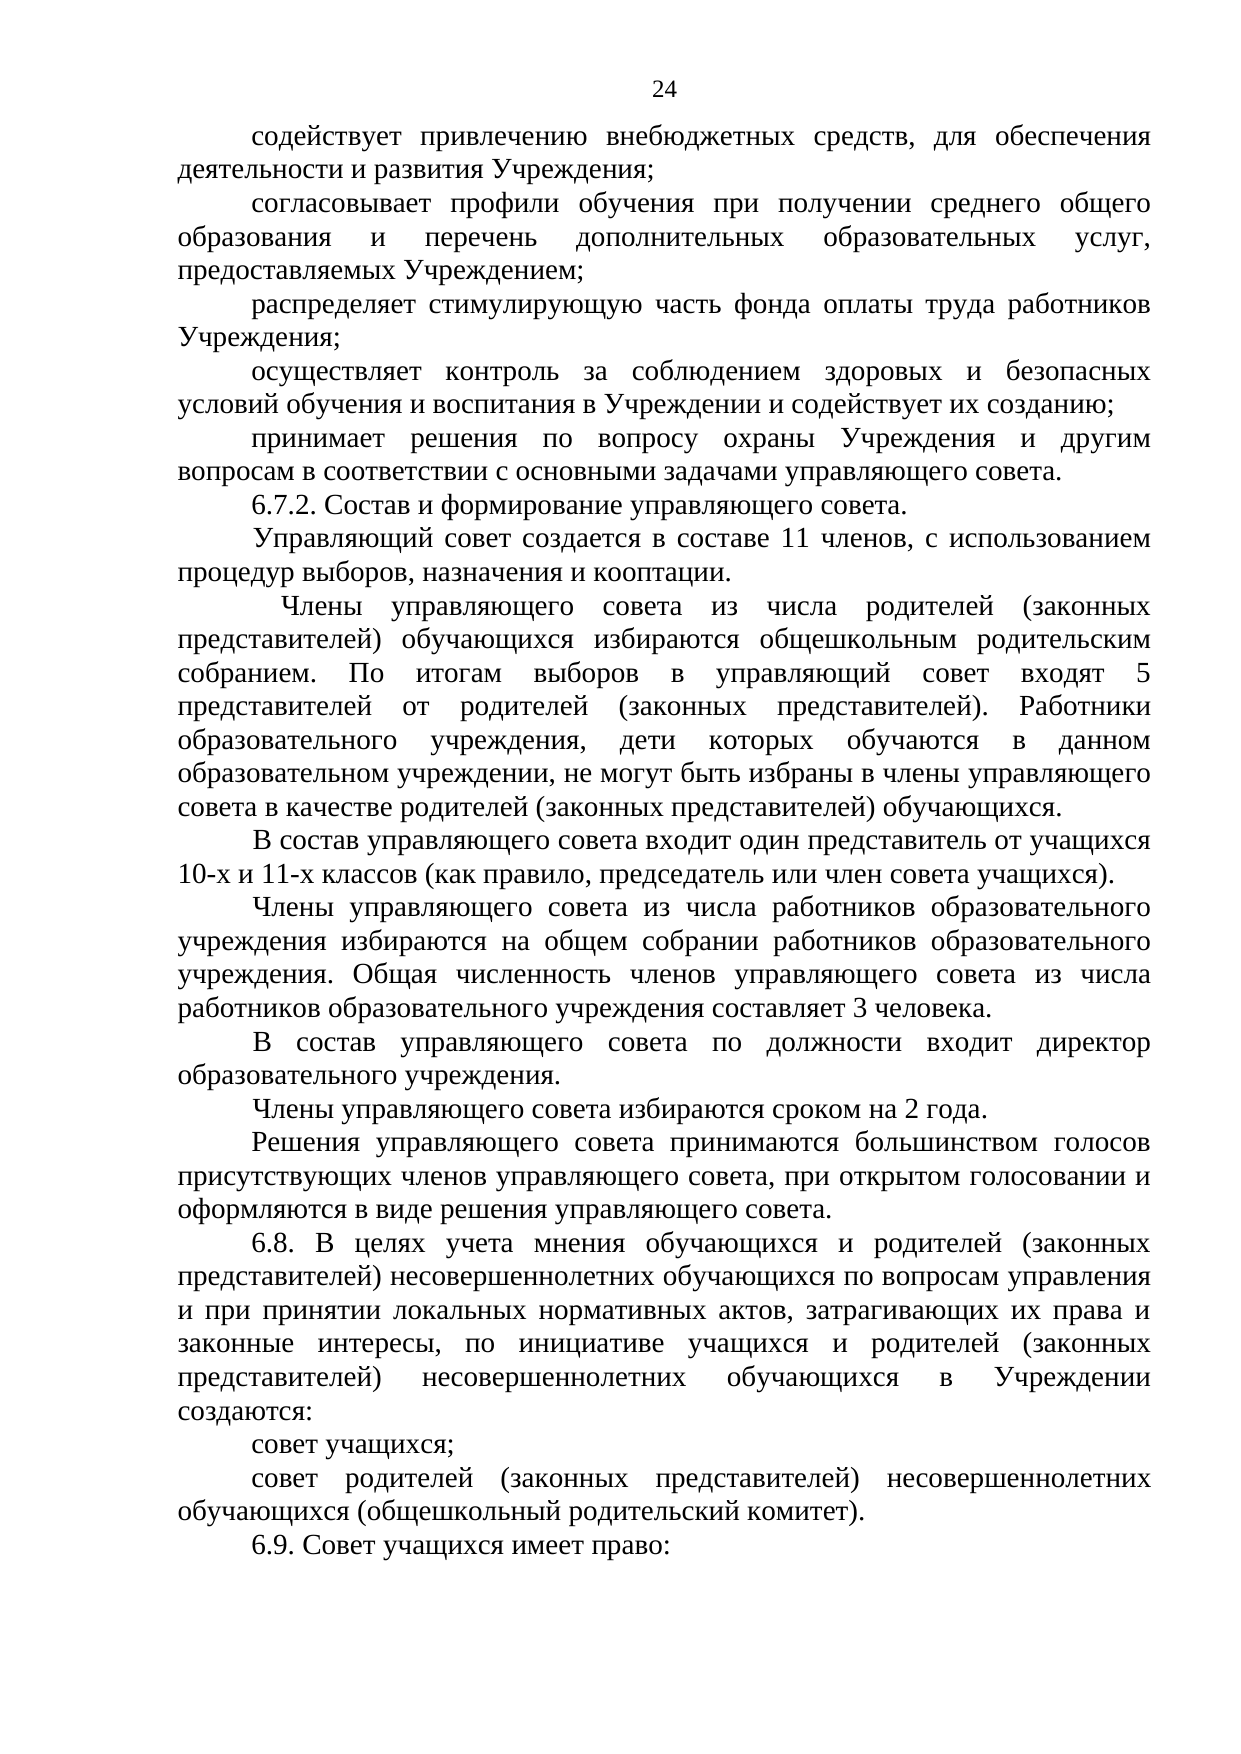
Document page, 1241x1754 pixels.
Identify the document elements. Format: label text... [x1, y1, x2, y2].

text осуществляет контроль за соблюдением здоровых и безопасных условий обучения и воспитания в Учреждении и содействует их созданию; [177, 353, 1152, 420]
text В состав управляющего совета по должности входит директор образовательного учреждения. [177, 1024, 1152, 1091]
text совет учащихся; [177, 1426, 1152, 1460]
text Члены управляющего совета избираются сроком на 2 года. [177, 1091, 1152, 1124]
text Члены управляющего совета из числа работников образовательного учреждения избираются на общем собрании работников образовательного учреждения. Общая численность членов управляющего совета из числа работников образовательного учреждения составляет 3 человека. [177, 889, 1152, 1024]
text согласовывает профили обучения при получении среднего общего образования и перечень дополнительных образовательных услуг, предоставляемых Учреждением; [177, 185, 1152, 286]
text 6.9. Совет учащихся имеет право: [177, 1527, 1152, 1560]
text распределяет стимулирующую часть фонда оплаты труда работников Учреждения; [177, 286, 1152, 353]
text В состав управляющего совета входит один представитель от учащихся 10-х и 11-х классов (как правило, председатель или член совета учащихся). [177, 822, 1152, 889]
text содействует привлечению внебюджетных средств, для обеспечения деятельности и развития Учреждения; [177, 118, 1152, 185]
text 6.8. В целях учета мнения обучающихся и родителей (законных представителей) несовершеннолетних обучающихся по вопросам управления и при принятии локальных нормативных актов, затрагивающих их права и законные интересы, по инициативе учащихся и родителей (законных представителей) несовершеннолетних обучающихся в Учреждении создаются: [177, 1225, 1152, 1426]
text принимает решения по вопросу охраны Учреждения и другим вопросам в соответствии с основными задачами управляющего совета. [177, 420, 1152, 487]
text Управляющий совет создается в составе 11 членов, с использованием процедур выборов, назначения и кооптации. [177, 521, 1152, 588]
text 6.7.2. Состав и формирование управляющего совета. [177, 487, 1152, 521]
text совет родителей (законных представителей) несовершеннолетних обучающихся (общешкольный родительский комитет). [177, 1460, 1152, 1527]
text Члены управляющего совета из числа родителей (законных представителей) обучающихся избираются общешкольным родительским собранием. По итогам выборов в управляющий совет входят 5 представителей от родителей (законных представителей). Работники образовательного учреждения, дети которых обучаются в данном образовательном учреждении, не могут быть избраны в члены управляющего совета в качестве родителей (законных представителей) обучающихся. [177, 588, 1152, 822]
text Решения управляющего совета принимаются большинством голосов присутствующих членов управляющего совета, при открытом голосовании и оформляются в виде решения управляющего совета. [177, 1124, 1152, 1225]
